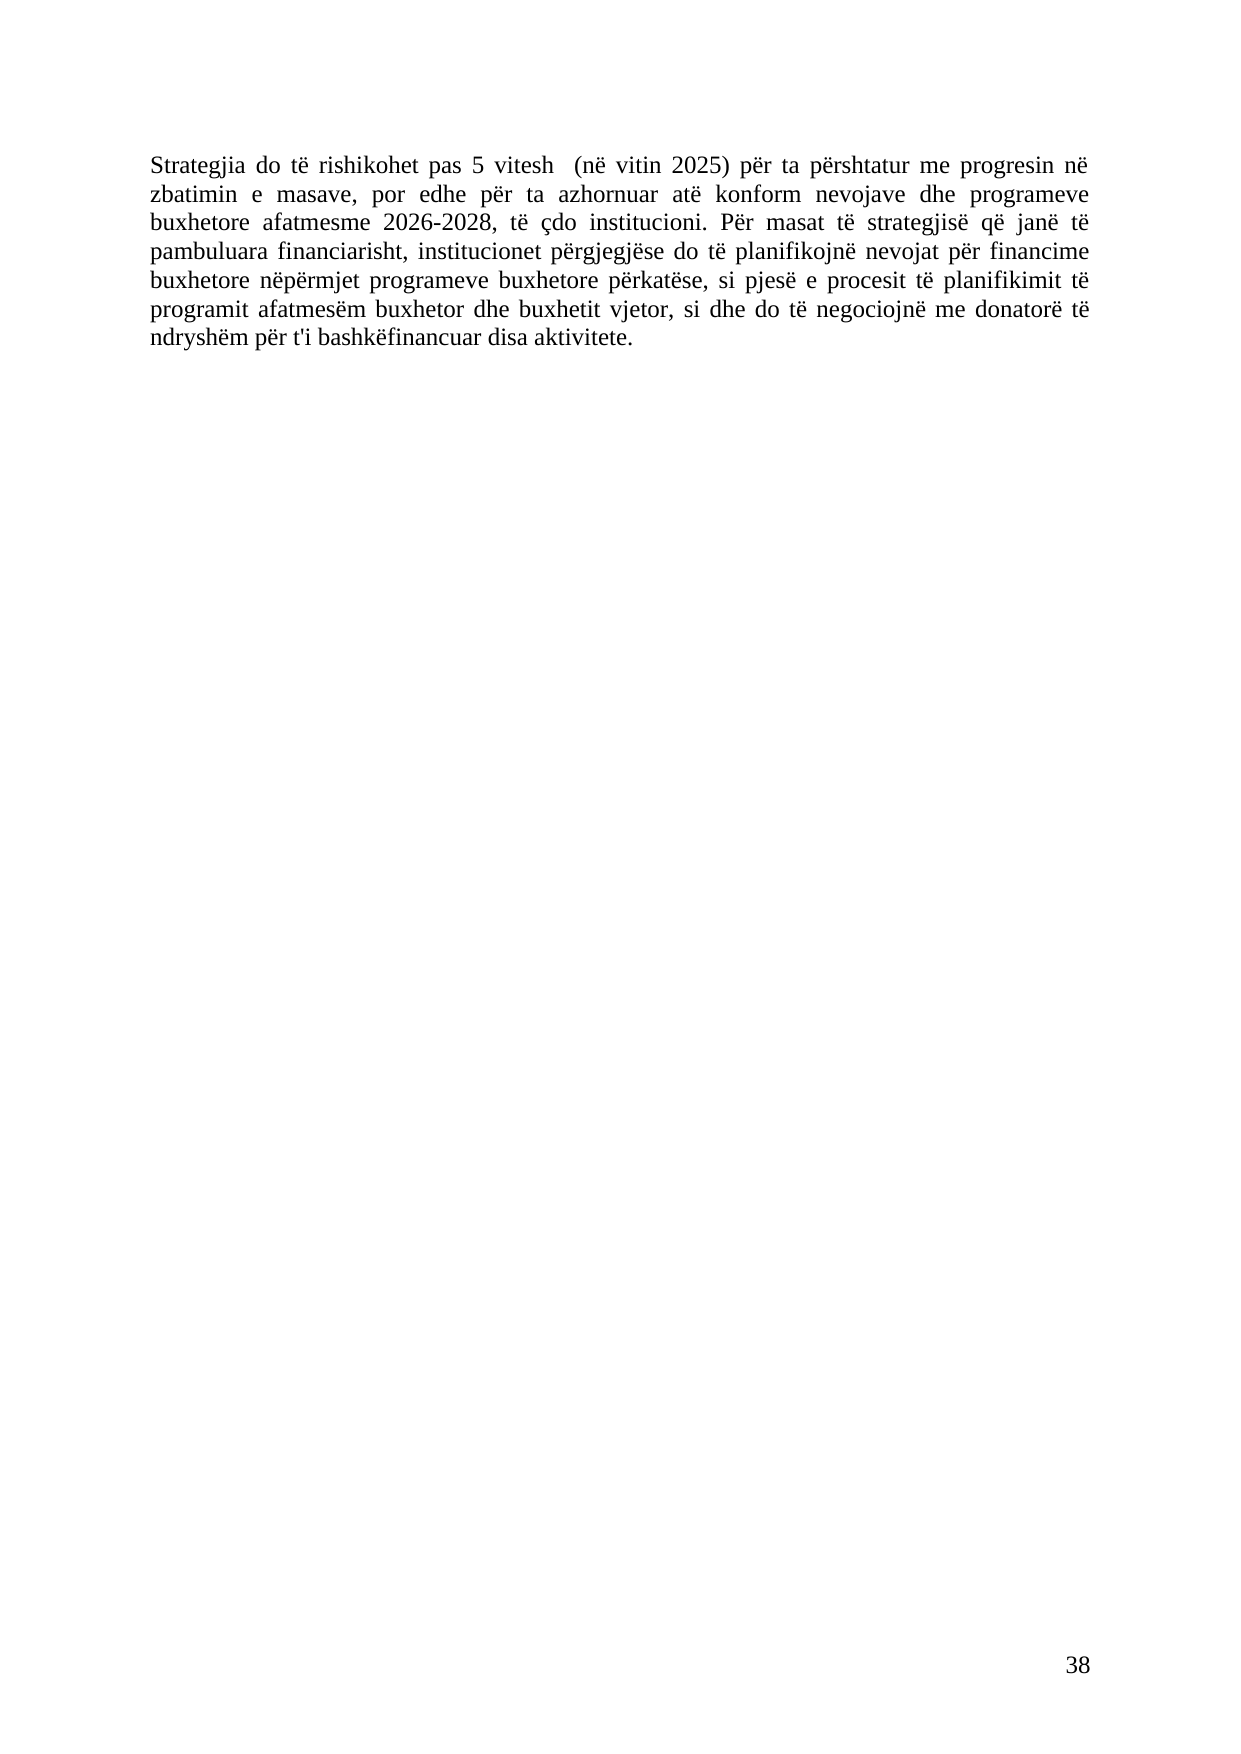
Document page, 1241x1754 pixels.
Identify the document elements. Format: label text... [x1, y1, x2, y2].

text Strategjia do të rishikohet pas 5 vitesh (në vitin 2025) për ta përshtatur me progresin në zbatimin e masave, por edhe për ta azhornuar atë konform nevojave dhe programeve buxhetore afatmesme 2026-2028, të çdo institucioni. Për masat të strategjisë që janë të pambuluara financiarisht, institucionet përgjegjëse do të planifikojnë nevojat për financime buxhetore nëpërmjet programeve buxhetore përkatëse, si pjesë e procesit të planifikimit të programit afatmesëm buxhetor dhe buxhetit vjetor, si dhe do të negociojnë me donatorë të ndryshëm për t'i bashkëfinancuar disa aktivitete. [150, 150, 1090, 351]
